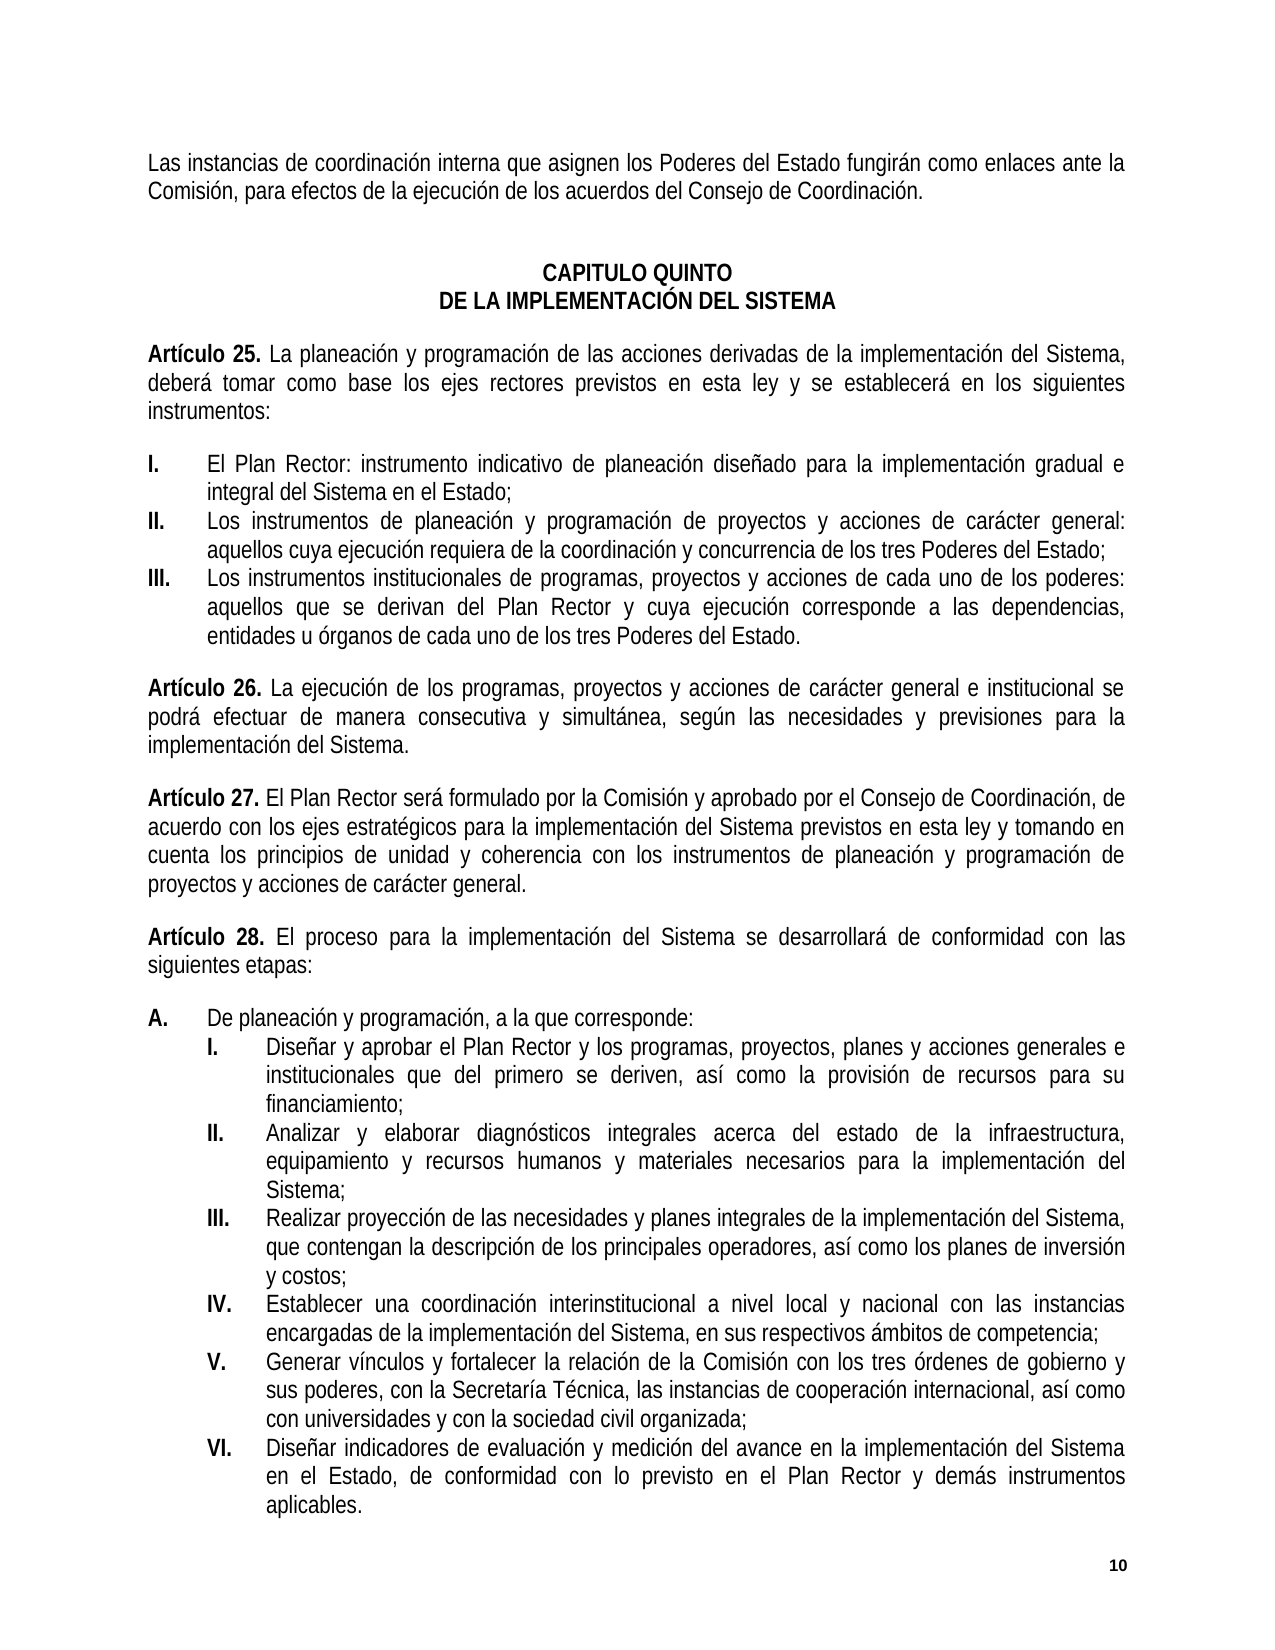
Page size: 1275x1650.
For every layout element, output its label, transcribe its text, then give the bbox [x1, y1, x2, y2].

text CAPITULO QUINTO [148, 258, 1127, 286]
text II. Analizar y elaborar diagnósticos integrales acerca del estado de la infraestructura, equipamiento y recursos humanos y materiales necesarios para la implementación del Sistema; [207, 1117, 1127, 1203]
text II. Los instrumentos de planeación y programación de proyectos y acciones de carácter general: aquellos cuya ejecución requiera de la coordinación y concurrencia de los tres Poderes del Estado; [148, 506, 1127, 563]
text Artículo 25. La planeación y programación de las acciones derivadas de la implementación del Sistema, deberá tomar como base los ejes rectores previstos en esta ley y se establecerá en los siguientes instrumentos: [148, 339, 1127, 425]
text Artículo 26. La ejecución de los programas, proyectos y acciones de carácter general e institucional se podrá efectuar de manera consecutiva y simultánea, según las necesidades y previsiones para la implementación del Sistema. [148, 673, 1127, 759]
text III. Realizar proyección de las necesidades y planes integrales de la implementación del Sistema, que contengan la descripción de los principales operadores, así como los planes de inversión y costos; [207, 1203, 1127, 1289]
text Artículo 28. El proceso para la implementación del Sistema se desarrollará de conformidad con las siguientes etapas: [148, 922, 1127, 979]
text IV. Establecer una coordinación interinstitucional a nivel local y nacional con las instancias encargadas de la implementación del Sistema, en sus respectivos ámbitos de competencia; [207, 1289, 1127, 1347]
text DE LA IMPLEMENTACIÓN DEL SISTEMA [148, 286, 1127, 315]
text Artículo 27. El Plan Rector será formulado por la Comisión y aprobado por el Consejo de Coordinación, de acuerdo con los ejes estratégicos para la implementación del Sistema previstos en esta ley y tomando en cuenta los principios de unidad y coherencia con los instrumentos de planeación y programación de proyectos y acciones de carácter general. [148, 783, 1127, 898]
text I. El Plan Rector: instrumento indicativo de planeación diseñado para la implementación gradual e integral del Sistema en el Estado; [148, 449, 1127, 506]
text A. De planeación y programación, a la que corresponde: [148, 1003, 1127, 1032]
text V. Generar vínculos y fortalecer la relación de la Comisión con los tres órdenes de gobierno y sus poderes, con la Secretaría Técnica, las instancias de cooperación internacional, así como con universidades y con la sociedad civil organizada; [207, 1347, 1127, 1433]
text VI. Diseñar indicadores de evaluación y medición del avance en la implementación del Sistema en el Estado, de conformidad con lo previsto en el Plan Rector y demás instrumentos aplicables. [207, 1433, 1127, 1518]
text III. Los instrumentos institucionales de programas, proyectos y acciones de cada uno de los poderes: aquellos que se derivan del Plan Rector y cuya ejecución corresponde a las dependencias, entidades u órganos de cada uno de los tres Poderes del Estado. [148, 563, 1127, 649]
text I. Diseñar y aprobar el Plan Rector y los programas, proyectos, planes y acciones generales e institucionales que del primero se deriven, así como la provisión de recursos para su financiamiento; [207, 1032, 1127, 1117]
text Las instancias de coordinación interna que asignen los Poderes del Estado fungirán como enlaces ante la Comisión, para efectos de la ejecución de los acuerdos del Consejo de Coordinación. [148, 148, 1127, 205]
